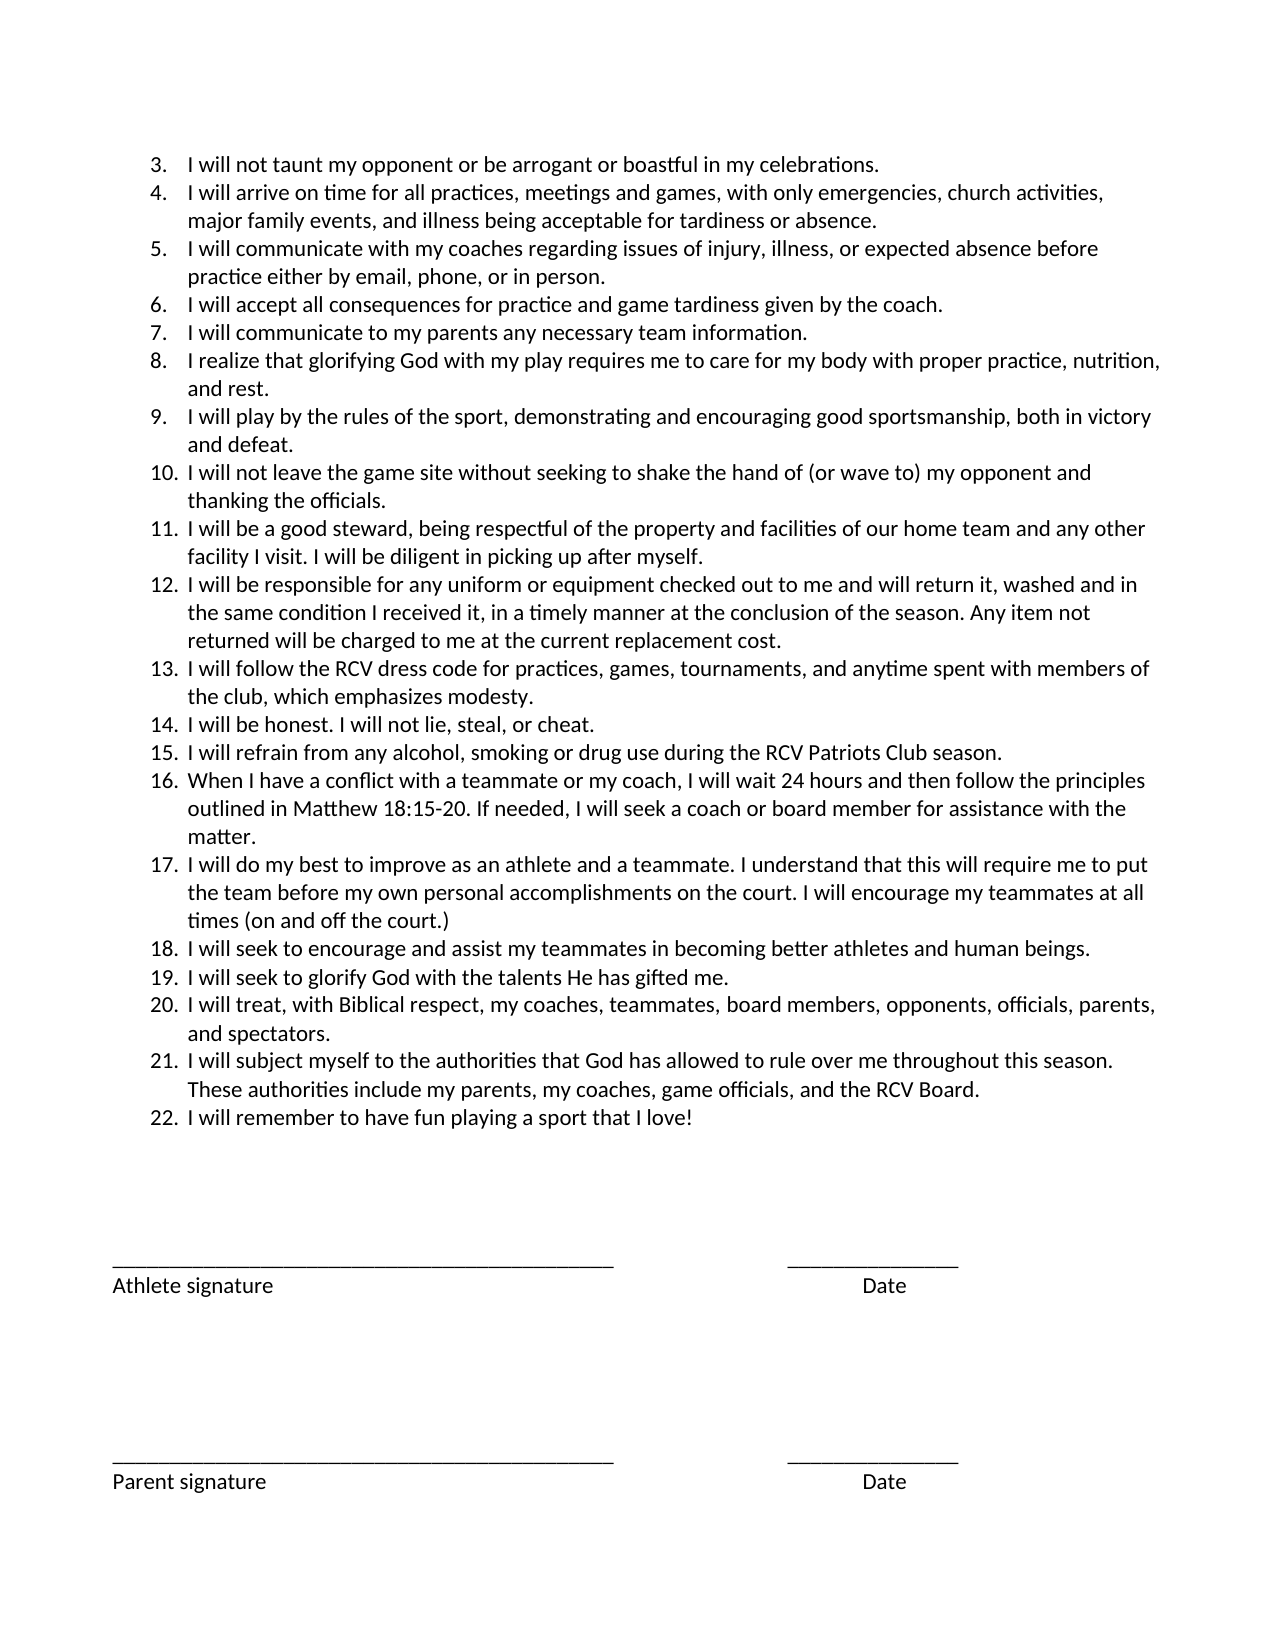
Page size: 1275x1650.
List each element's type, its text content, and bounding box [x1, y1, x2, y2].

list I will be honest. I will not lie, steal, or cheat. [150, 710, 1162, 738]
list I will subject myself to the authorities that God has allowed to rule over me throughout this season. These authorities include my parents, my coaches, game officials, and the RCV Board. [150, 1047, 1162, 1103]
text ____________________________________________ _______________ [112, 1243, 1162, 1271]
list I will refrain from any alcohol, smoking or drug use during the RCV Patriots Club season. [150, 738, 1162, 766]
list I will accept all consequences for practice and game tardiness given by the coach. [150, 290, 1162, 318]
list I will arrive on time for all practices, meetings and games, with only emergencies, church activities, major family events, and illness being acceptable for tardiness or absence. [150, 178, 1162, 234]
list I will do my best to improve as an athlete and a teammate. I understand that this will require me to put the team before my own personal accomplishments on the court. I will encourage my teammates at all times (on and off the court.) [150, 851, 1162, 934]
list When I have a conflict with a teammate or my coach, I will wait 24 hours and then follow the principles outlined in Matthew 18:15-20. If needed, I will seek a coach or board member for assistance with the matter. [150, 766, 1162, 851]
list I will seek to encourage and assist my teammates in becoming better athletes and human beings. [150, 934, 1162, 963]
list I will not leave the game site without seeking to shake the hand of (or wave to) my opponent and thanking the officials. [150, 458, 1162, 514]
list I will be a good steward, being respectful of the property and facilities of our home team and any other facility I visit. I will be diligent in picking up after myself. [150, 514, 1162, 570]
list I will communicate with my coaches regarding issues of injury, illness, or expected absence before practice either by email, phone, or in person. [150, 234, 1162, 290]
list I will not taunt my opponent or be arrogant or boastful in my celebrations. [150, 150, 1162, 178]
list I will follow the RCV dress code for practices, games, tournaments, and anytime spent with members of the club, which emphasizes modesty. [150, 654, 1162, 710]
text Parent signature Date [112, 1467, 1162, 1495]
list I will be responsible for any uniform or equipment checked out to me and will return it, washed and in the same condition I received it, in a timely manner at the conclusion of the season. Any item not returned will be charged to me at the current replacement cost. [150, 570, 1162, 654]
text ____________________________________________ _______________ [112, 1439, 1162, 1467]
list I will remember to have fun playing a sport that I love! [150, 1103, 1162, 1131]
list I realize that glorifying God with my play requires me to care for my body with proper practice, nutrition, and rest. [150, 346, 1162, 402]
list I will treat, with Biblical respect, my coaches, teammates, board members, opponents, officials, parents, and spectators. [150, 991, 1162, 1047]
list I will seek to glorify God with the talents He has gifted me. [150, 963, 1162, 991]
list I will communicate to my parents any necessary team information. [150, 318, 1162, 346]
text Athlete signature Date [112, 1271, 1162, 1299]
list I will play by the rules of the sport, demonstrating and encouraging good sportsmanship, both in victory and defeat. [150, 402, 1162, 458]
